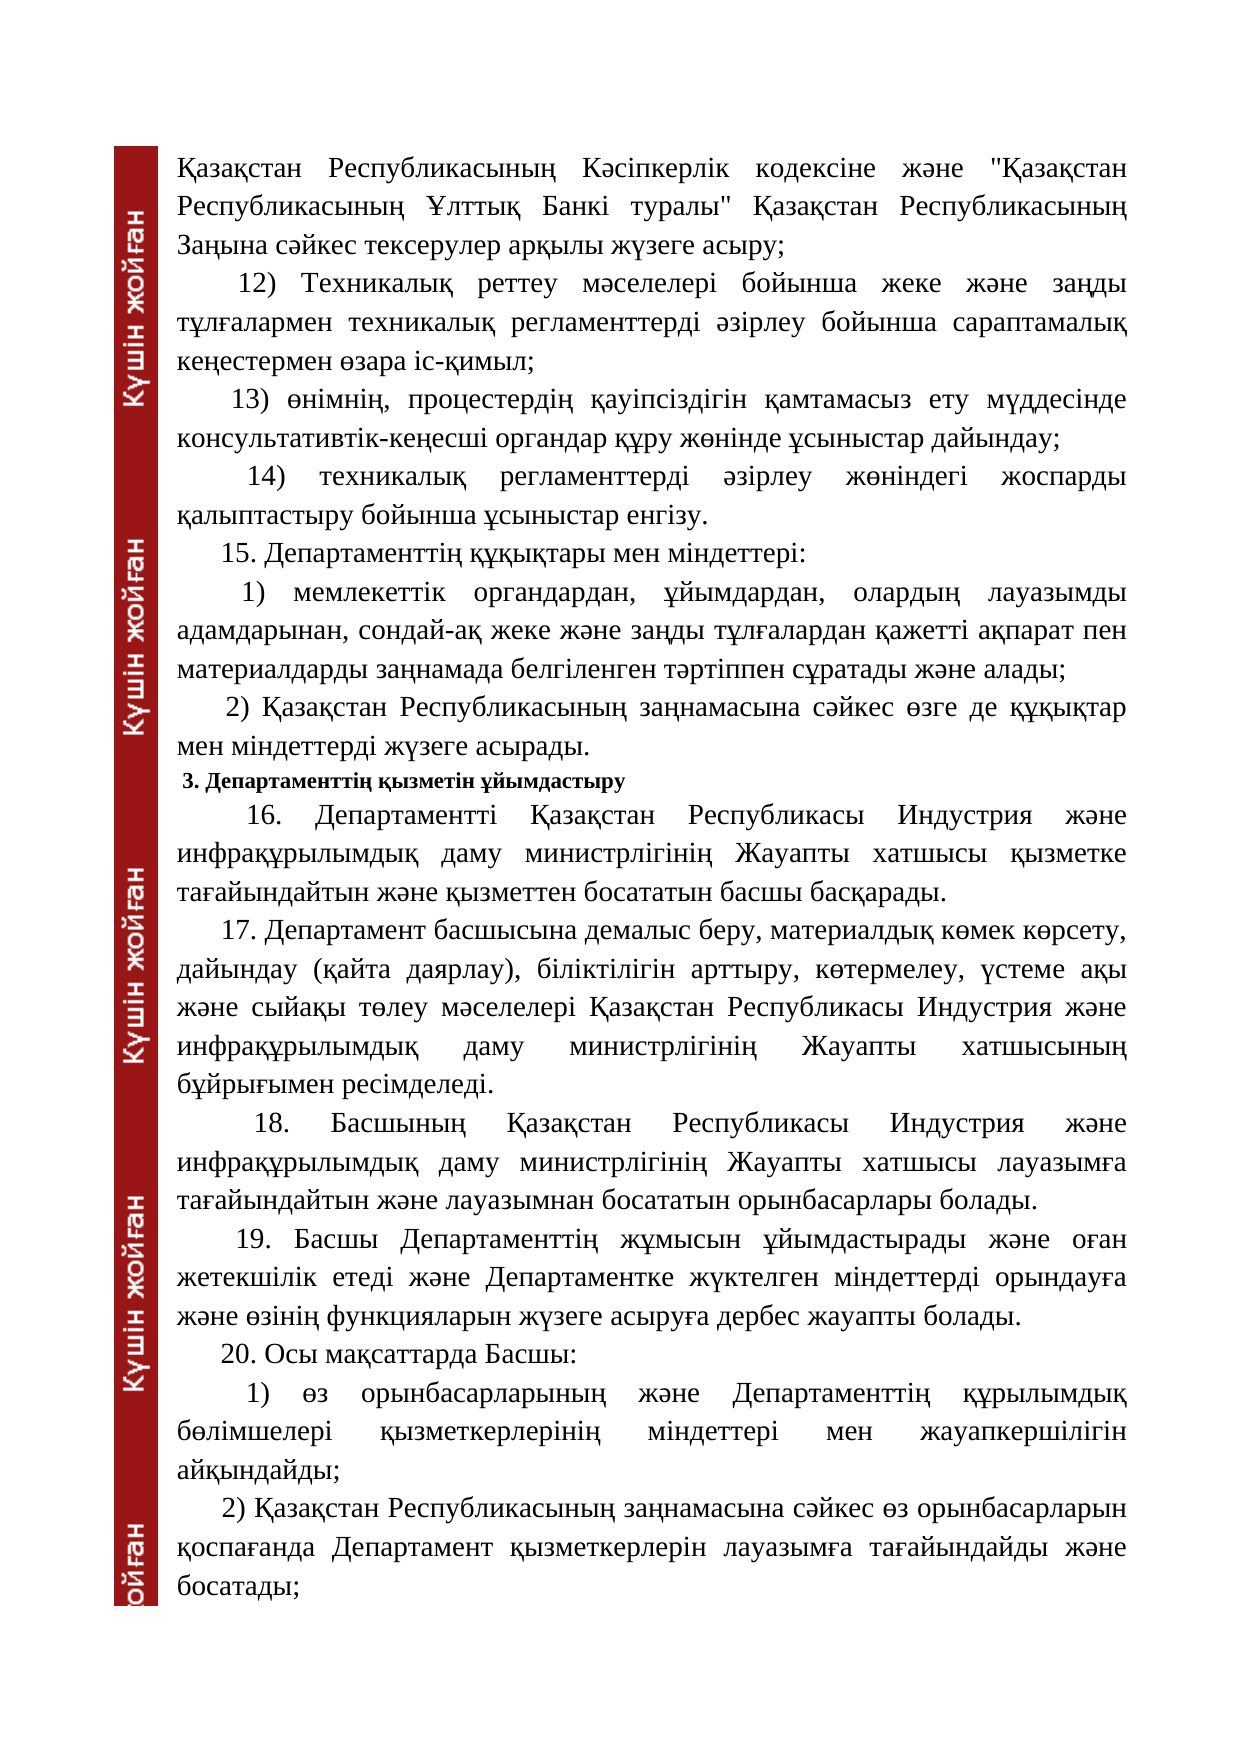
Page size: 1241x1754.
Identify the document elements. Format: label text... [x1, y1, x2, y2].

text 13) өнімнің, процестердің қауіпсіздігін қамтамасыз ету мүддесінде консультативтік-кеңесші органдар құру жөнінде ұсыныстар дайындау; [112, 381, 1128, 453]
text 3. Департаменттің қызметiн ұйымдастыру [112, 767, 1128, 793]
picture [114, 376, 158, 381]
picture [114, 261, 158, 266]
picture [114, 569, 158, 574]
text 2) Қазақстан Республикасының заңнамасына сәйкес өзге де құқықтар мен міндеттерді жүзеге асырады. [112, 689, 1128, 762]
text 17. Департамент басшысына демалыс беру, материалдық көмек көрсету, дайындау (қайта даярлау), біліктілігін арттыру, көтермелеу, үстеме ақы және сыйақы төлеу мәселелері Қазақстан Республикасы Индустрия және инфрақұрылымдық даму министрлігінің Жауапты хатшысының бұйрығымен ресімделеді. [112, 912, 1128, 1100]
picture [114, 793, 158, 797]
picture [114, 762, 158, 767]
picture [114, 1370, 158, 1375]
text 1) мемлекеттік органдардан, ұйымдардан, олардың лауазымды адамдарынан, сондай-ақ жеке және заңды тұлғалардан қажетті ақпарат пен материалдарды заңнамада белгіленген тәртіппен сұратады және алады; [112, 574, 1128, 684]
text 16. Департаментті Қазақстан Республикасы Индустрия және инфрақұрылымдық даму министрлігінің Жауапты хатшысы қызметке тағайындайтын және қызметтен босататын басшы басқарады. [112, 797, 1128, 907]
picture [114, 530, 158, 535]
text 1) өз орынбасарларының және Департаменттің құрылымдық бөлімшелері қызметкерлерінің міндеттері мен жауапкершілігін айқындайды; [112, 1375, 1128, 1486]
picture [114, 1601, 158, 1606]
text 18. Басшының Қазақстан Республикасы Индустрия және инфрақұрылымдық даму министрлігінің Жауапты хатшысы лауазымға тағайындайтын және лауазымнан босататын орынбасарлары болады. [112, 1105, 1128, 1216]
text 20. Осы мақсаттарда Басшы: [112, 1336, 1128, 1370]
picture [114, 1331, 158, 1336]
text 2) Қазақстан Республикасының заңнамасына сәйкес өз орынбасарларын қоспағанда Департамент қызметкерлерін лауазымға тағайындайды және босатады; [112, 1491, 1128, 1601]
picture [114, 684, 158, 689]
picture [114, 146, 158, 150]
picture [114, 1486, 158, 1491]
text 15. Департаменттің құқықтары мен міндеттері: [112, 535, 1128, 569]
picture [114, 907, 158, 912]
picture [114, 1100, 158, 1105]
text 19. Басшы Департаменттің жұмысын ұйымдастырады және оған жетекшілік етеді және Департаментке жүктелген міндеттерді орындауға және өзінің функцияларын жүзеге асыруға дербес жауапты болады. [112, 1221, 1128, 1331]
picture [114, 1216, 158, 1221]
text 12) Техникалық реттеу мәселелері бойынша жеке және заңды тұлғалармен техникалық регламенттерді әзірлеу бойынша сараптамалық кеңестермен өзара іс-қимыл; [112, 266, 1128, 376]
text 14) техникалық регламенттерді әзірлеу жөніндегі жоспарды қалыптастыру бойынша ұсыныстар енгізу. [112, 458, 1128, 530]
picture [114, 453, 158, 458]
